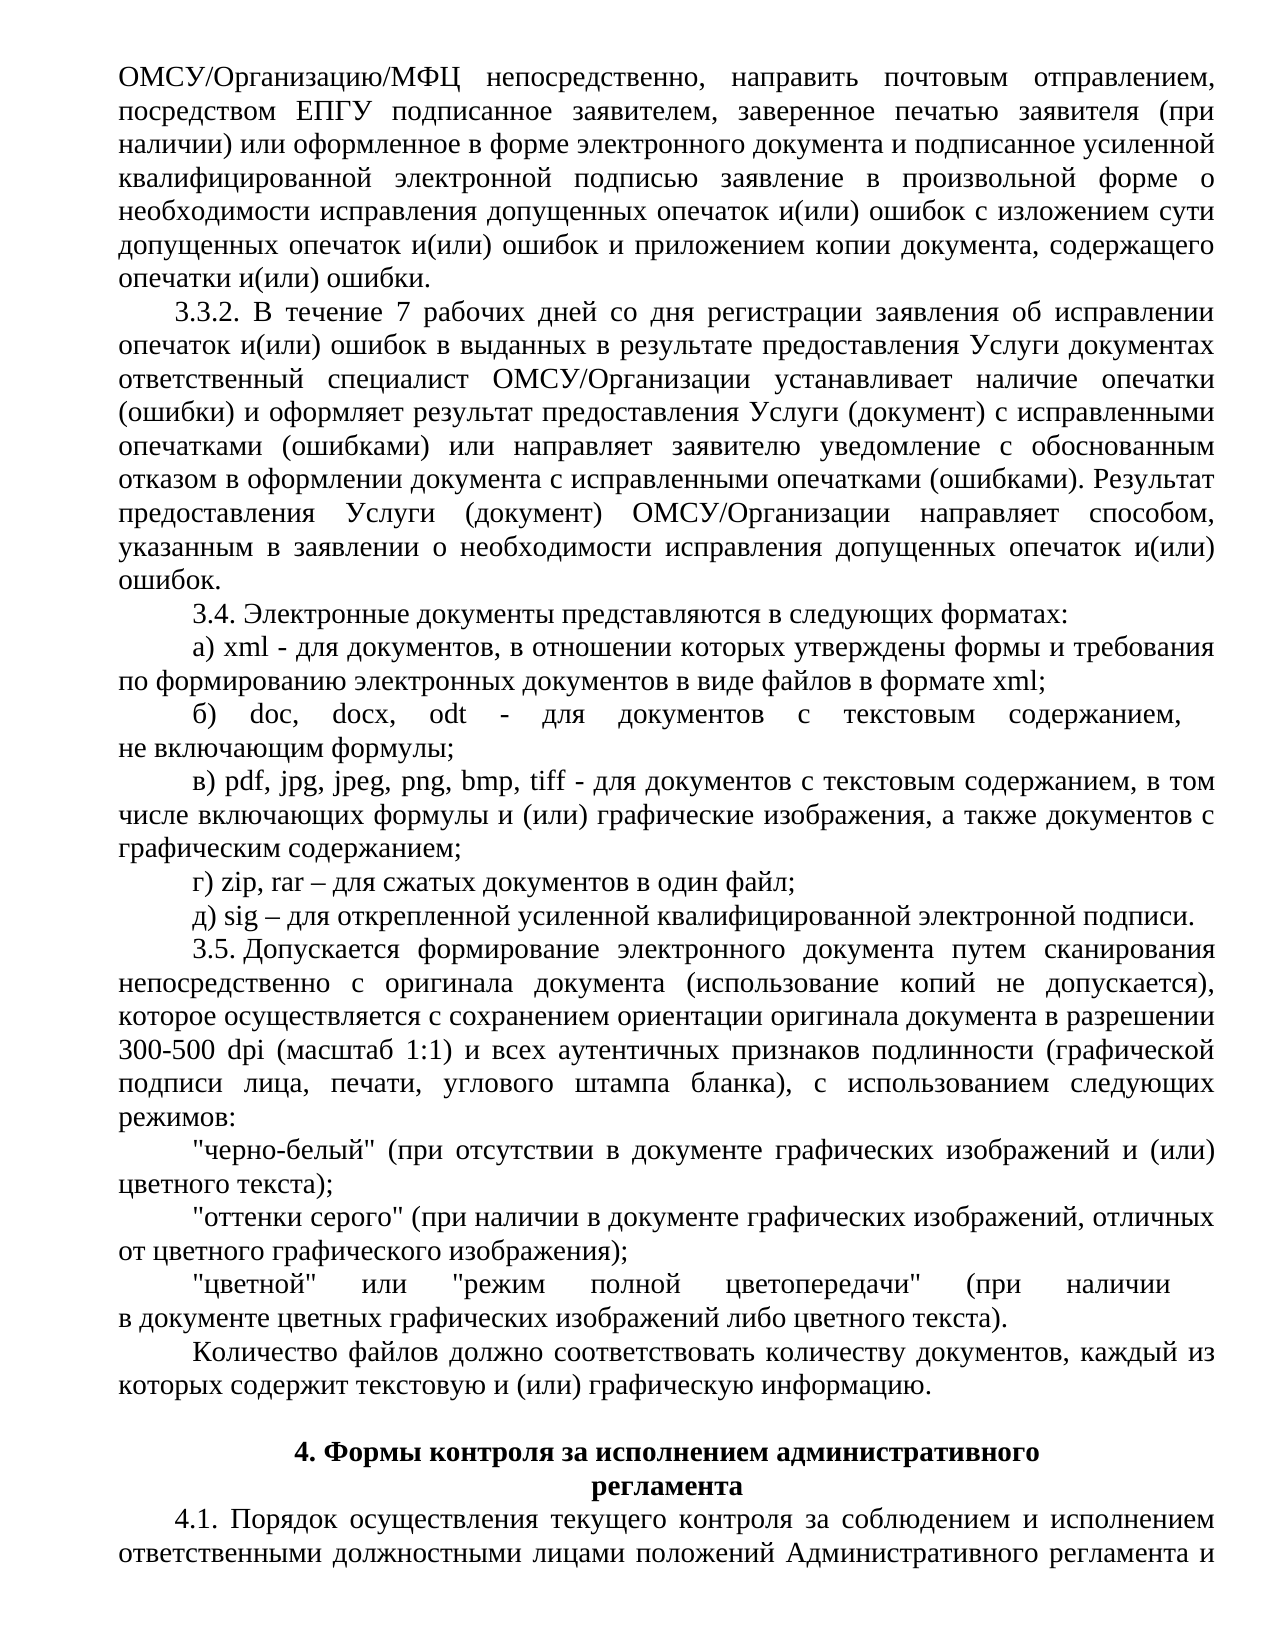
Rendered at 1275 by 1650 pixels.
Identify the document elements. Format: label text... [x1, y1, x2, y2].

text г) zip, rar – для сжатых документов в один файл; [118, 864, 1216, 898]
text 3.3.2. В течение 7 рабочих дней со дня регистрации заявления об исправлении опечаток и(или) ошибок в выданных в результате предоставления Услуги документах ответственный специалист ОМСУ/Организации устанавливает наличие опечатки (ошибки) и оформляет результат предоставления Услуги (документ) с исправленными опечатками (ошибками) или направляет заявителю уведомление с обоснованным отказом в оформлении документа с исправленными опечатками (ошибками). Результат предоставления Услуги (документ) ОМСУ/Организации направляет способом, указанным в заявлении о необходимости исправления допущенных опечаток и(или) ошибок. [118, 294, 1216, 596]
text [118, 59, 1216, 294]
text "цветной" или "режим полной цветопередачи" (при наличии в документе цветных графических изображений либо цветного текста). [118, 1267, 1216, 1334]
text б) doc, docx, odt - для документов с текстовым содержанием, не включающим формулы; [118, 696, 1216, 763]
text регламента [118, 1468, 1216, 1501]
text в) pdf, jpg, jpeg, png, bmp, tiff - для документов с текстовым содержанием, в том числе включающих формулы и (или) графические изображения, а также документов с графическим содержанием; [118, 763, 1216, 864]
text "оттенки серого" (при наличии в документе графических изображений, отличных от цветного графического изображения); [118, 1199, 1216, 1267]
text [118, 1501, 1216, 1568]
text Количество файлов должно соответствовать количеству документов, каждый из которых содержит текстовую и (или) графическую информацию. [118, 1334, 1216, 1401]
text "черно-белый" (при отсутствии в документе графических изображений и (или) цветного текста); [118, 1132, 1216, 1199]
text д) sig – для открепленной усиленной квалифицированной электронной подписи. [118, 898, 1216, 931]
text а) xml - для документов, в отношении которых утверждены формы и требования по формированию электронных документов в виде файлов в формате xml; [118, 629, 1216, 696]
text 3.4. Электронные документы представляются в следующих форматах: [118, 596, 1216, 629]
text 4. Формы контроля за исполнением административного [118, 1434, 1216, 1468]
text 3.5. Допускается формирование электронного документа путем сканирования непосредственно с оригинала документа (использование копий не допускается), которое осуществляется с сохранением ориентации оригинала документа в разрешении 300-500 dpi (масштаб 1:1) и всех аутентичных признаков подлинности (графической подписи лица, печати, углового штампа бланка), с использованием следующих режимов: [118, 931, 1216, 1132]
